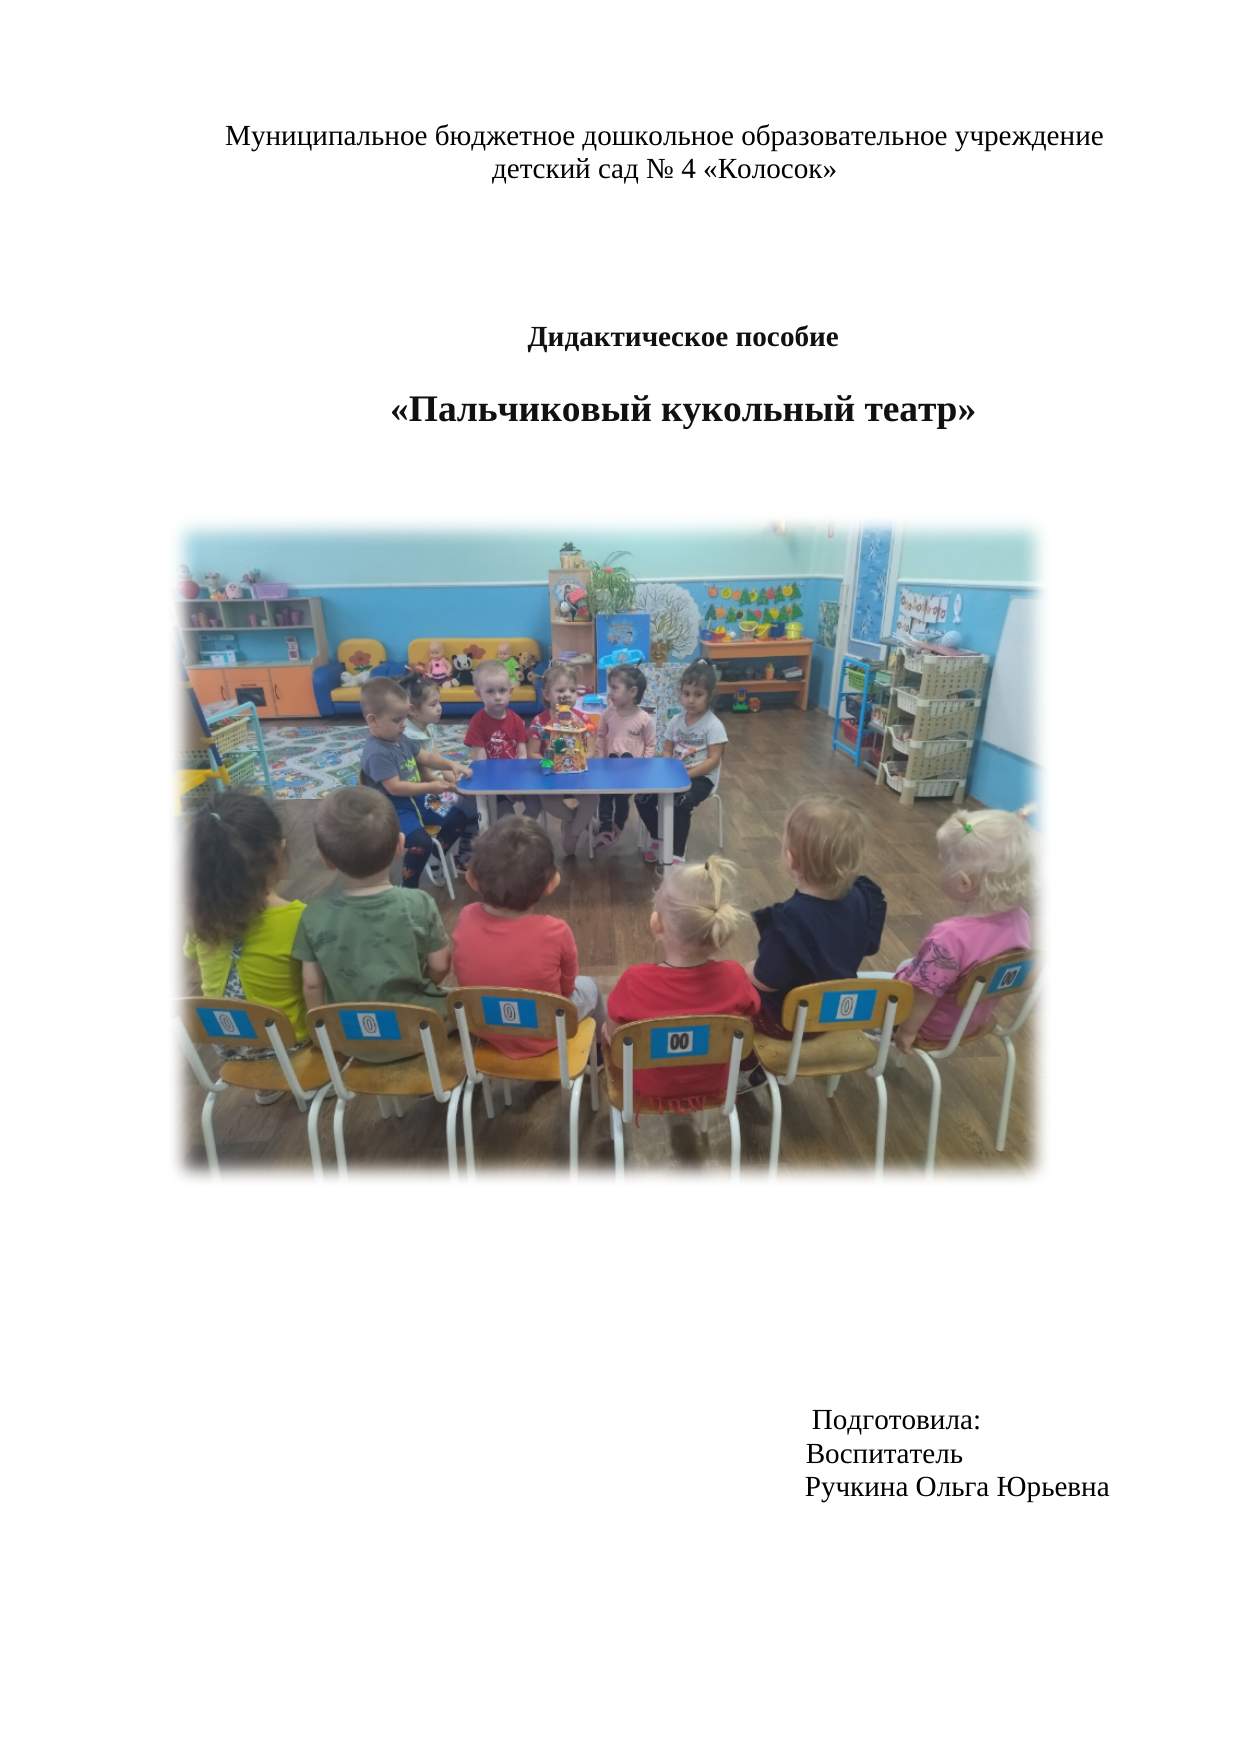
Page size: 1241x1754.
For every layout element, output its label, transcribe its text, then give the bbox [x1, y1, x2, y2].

text Муниципальное бюджетное дошкольное образовательное учреждение детский сад № 4 «Колосок» [177, 118, 1152, 185]
text Подготовила: [177, 1402, 1152, 1436]
list Воспитатель [252, 1436, 1152, 1469]
picture [196, 543, 1023, 1158]
text Дидактическое пособие [177, 319, 1152, 353]
text «Пальчиковый кукольный театр» [177, 386, 1152, 429]
list Ручкина Ольга Юрьевна [252, 1469, 1152, 1503]
